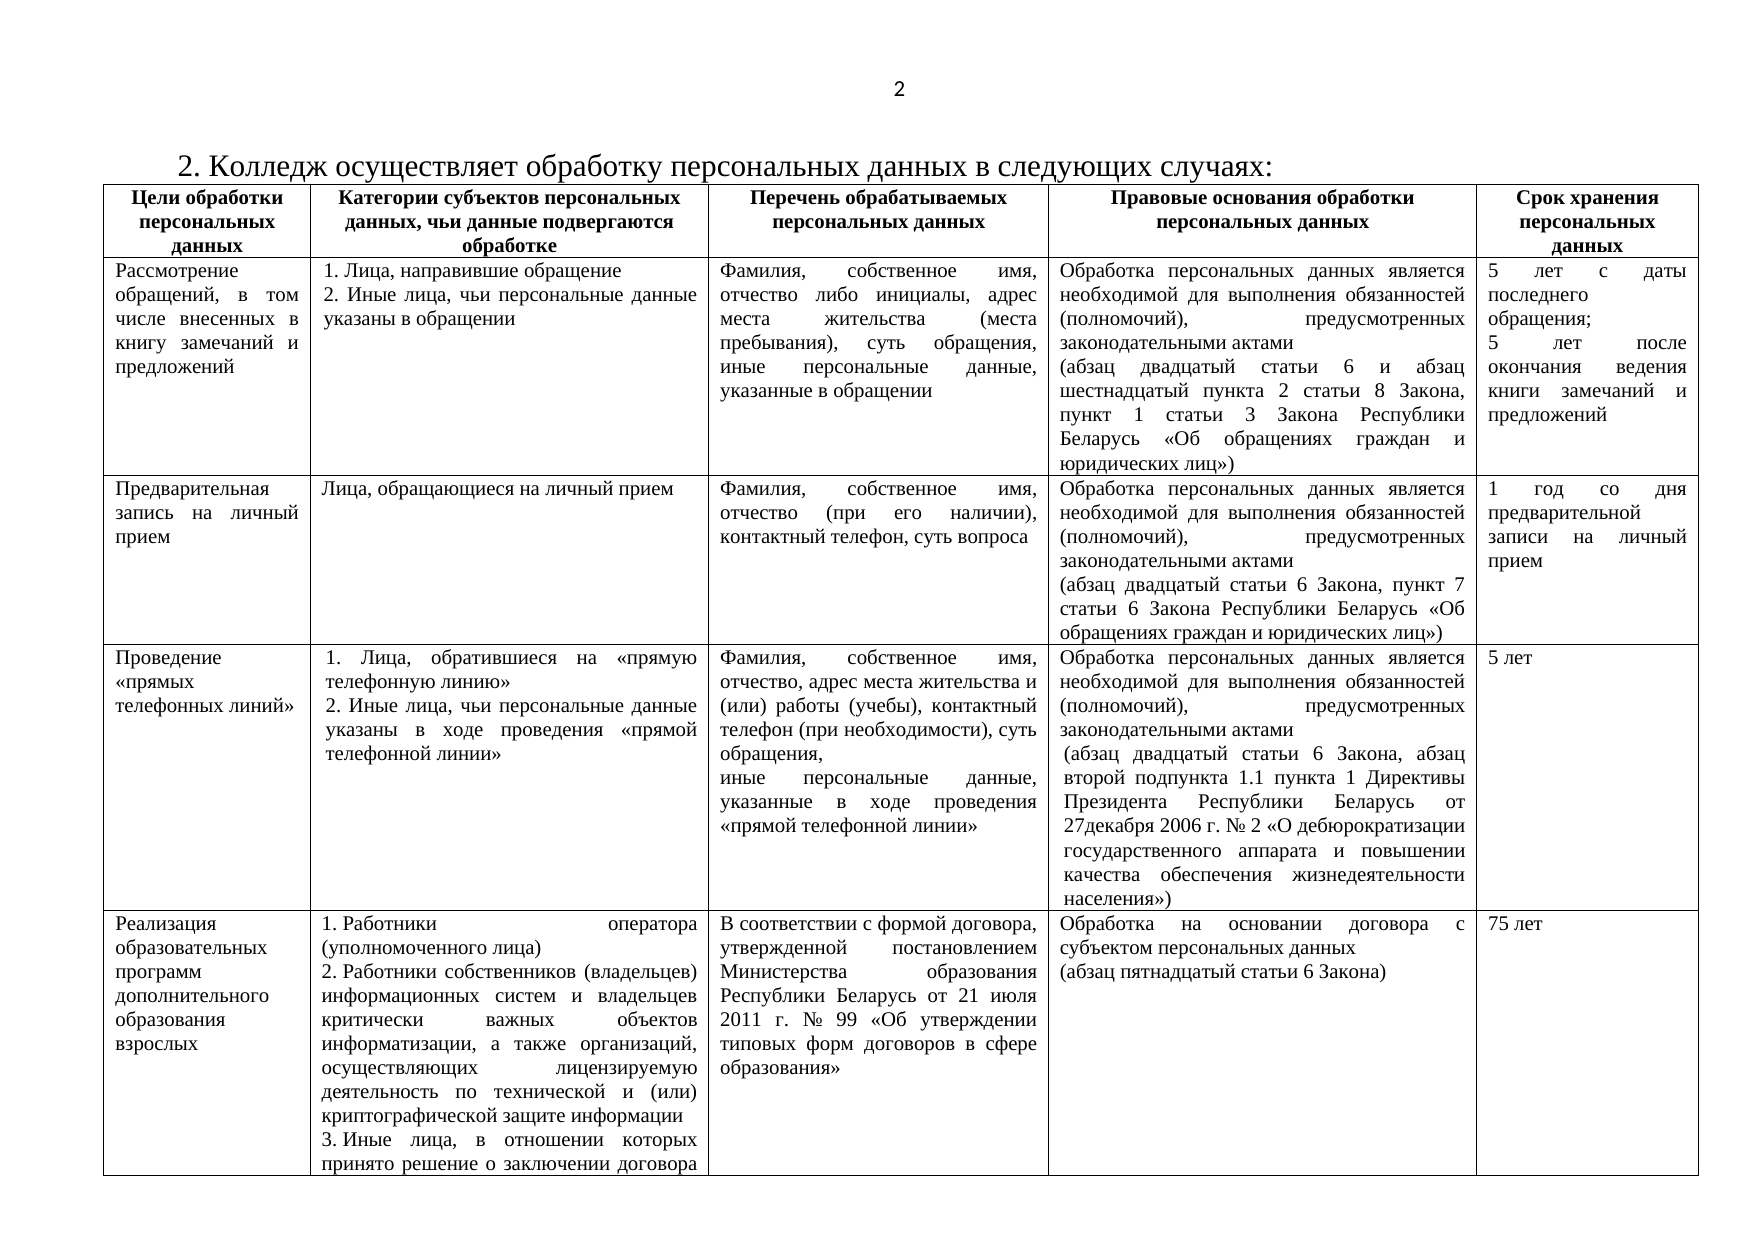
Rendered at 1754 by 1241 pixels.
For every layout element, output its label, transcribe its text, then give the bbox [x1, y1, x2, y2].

table_header Правовые основания обработки персональных данных [1049, 185, 1476, 257]
table_cell Фамилия, собственное имя, отчество либо инициалы, адрес места жительства (места пребывания), суть обращения, иные персональные данные, указанные в обращении [709, 258, 1048, 474]
table_cell Проведение «прямых телефонных линий» [104, 645, 310, 910]
table_header Срок хранения персональных данных [1477, 185, 1698, 257]
table_header Перечень обрабатываемых персональных данных [709, 185, 1048, 257]
table_cell Обработка персональных данных является необходимой для выполнения обязанностей (полномочий), предусмотренных законодательными актами (абзац двадцатый статьи 6 Закона, абзац второй подпункта 1.1 пункта 1 Директивы Президента Республики Беларусь от 27декабря 2006 г. № 2 «О дебюрократизации государственного аппарата и повышении качества обеспечения жизнедеятельности населения») [1049, 645, 1476, 910]
table_cell 5 лет с даты последнего обращения; 5 лет после окончания ведения книги замечаний и предложений [1477, 258, 1698, 474]
table_cell Рассмотрение обращений, в том числе внесенных в книгу замечаний и предложений [104, 258, 310, 474]
table_cell Обработка на основании договора с субъектом персональных данных (абзац пятнадцатый статьи 6 Закона) [1049, 911, 1476, 1175]
table_cell Лица, обращающиеся на личный прием [311, 476, 708, 644]
table_cell 1. Лица, направившие обращение 2. Иные лица, чьи персональные данные указаны в обращении [311, 258, 708, 474]
table_cell Предварительная запись на личный прием [104, 476, 310, 644]
table_cell 1. Лица, обратившиеся на «прямую телефонную линию» 2. Иные лица, чьи персональные данные указаны в ходе проведения «прямой телефонной линии» [311, 645, 708, 910]
table_header Категории субъектов персональных данных, чьи данные подвергаются обработке [311, 185, 708, 257]
table_cell Фамилия, собственное имя, отчество, адрес места жительства и (или) работы (учебы), контактный телефон (при необходимости), суть обращения, иные персональные данные, указанные в ходе проведения «прямой телефонной линии» [709, 645, 1048, 910]
table_cell Обработка персональных данных является необходимой для выполнения обязанностей (полномочий), предусмотренных законодательными актами (абзац двадцатый статьи 6 Закона, пункт 7 статьи 6 Закона Республики Беларусь «Об обращениях граждан и юридических лиц») [1049, 476, 1476, 644]
table_cell Реализация образовательных программ дополнительного образования взрослых [104, 911, 310, 1175]
table_header Цели обработки персональных данных [104, 185, 310, 257]
table_cell Обработка персональных данных является необходимой для выполнения обязанностей (полномочий), предусмотренных законодательными актами (абзац двадцатый статьи 6 и абзац шестнадцатый пункта 2 статьи 8 Закона, пункт 1 статьи 3 Закона Республики Беларусь «Об обращениях граждан и юридических лиц») [1049, 258, 1476, 474]
table_cell 75 лет [1477, 911, 1698, 1175]
text 2. Колледж осуществляет обработку персональных данных в следующих случаях: [103, 148, 1695, 184]
table_cell 5 лет [1477, 645, 1698, 910]
table_cell 1 год со дня предварительной записи на личный прием [1477, 476, 1698, 644]
table_cell Фамилия, собственное имя, отчество (при его наличии), контактный телефон, суть вопроса [709, 476, 1048, 644]
